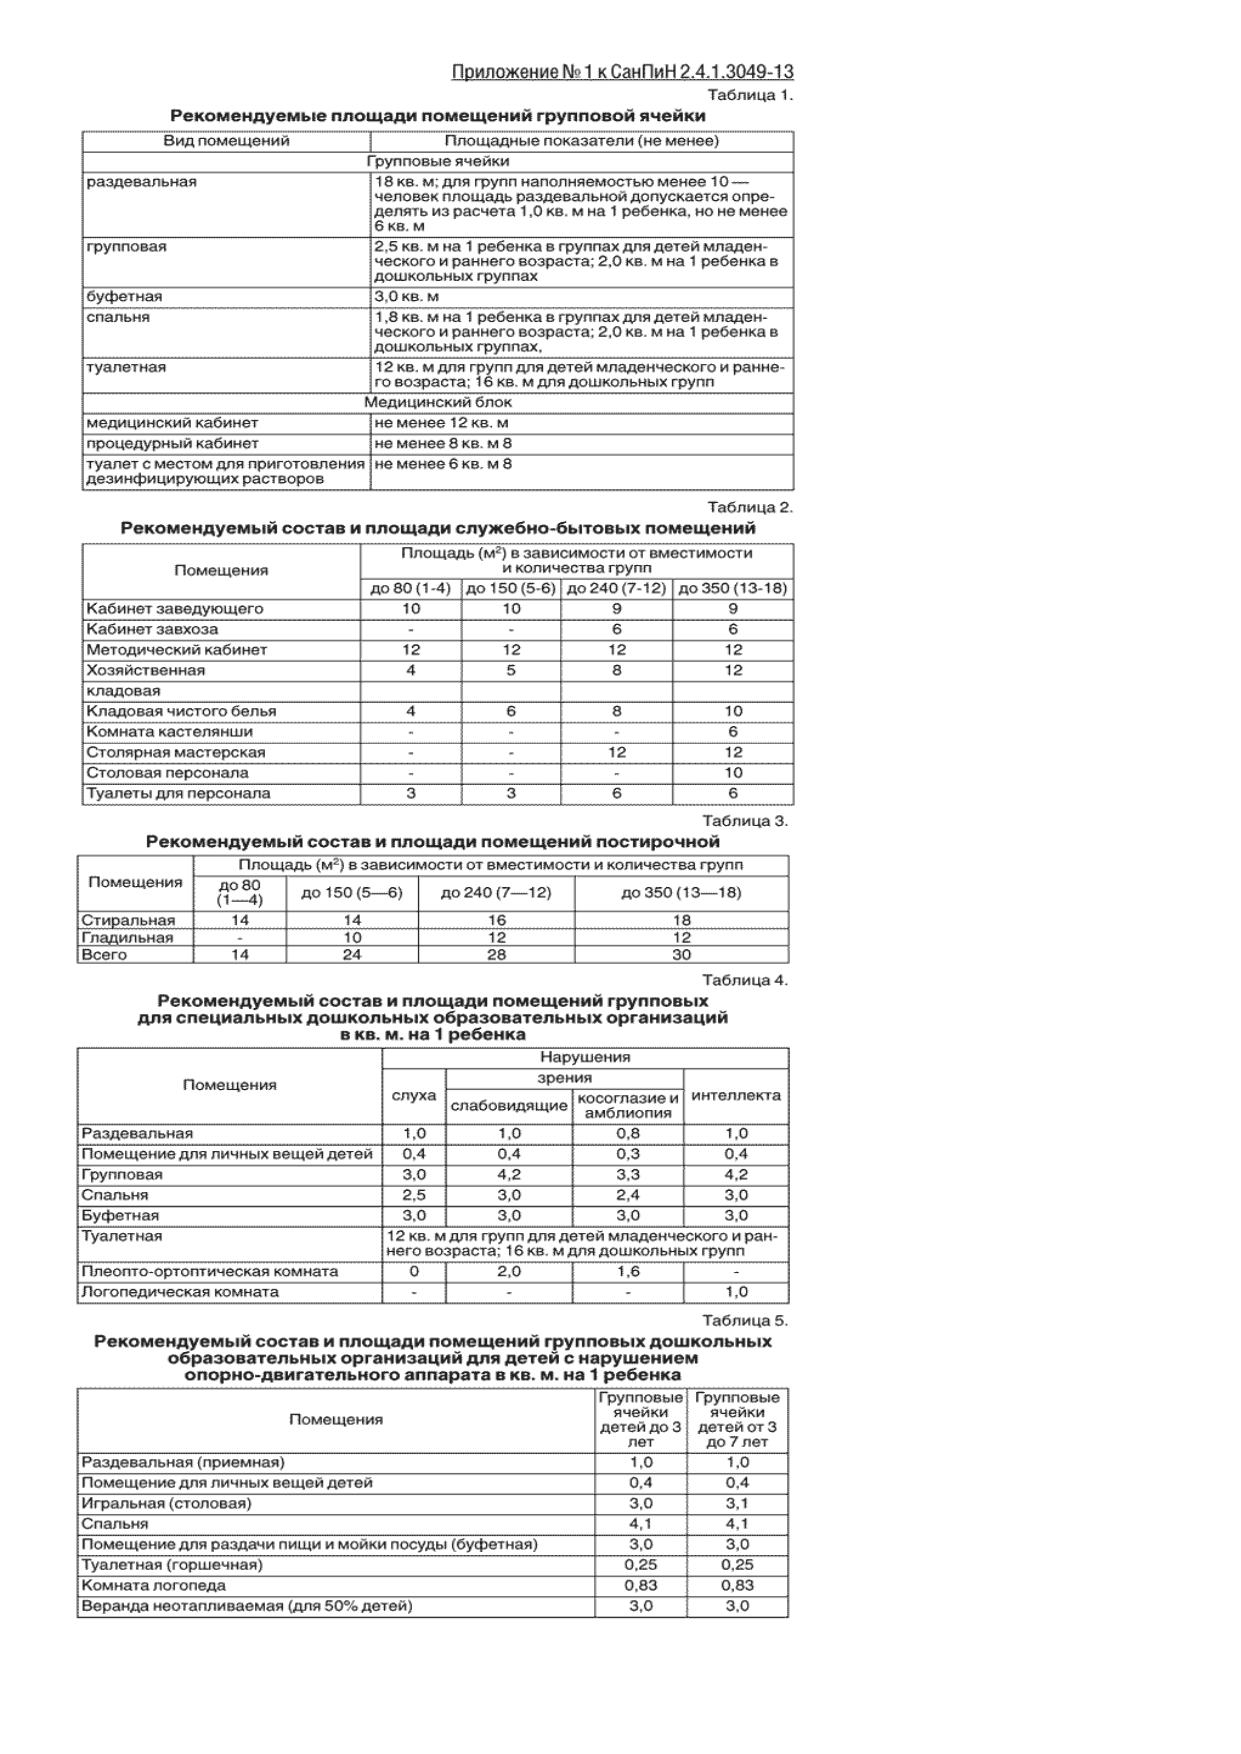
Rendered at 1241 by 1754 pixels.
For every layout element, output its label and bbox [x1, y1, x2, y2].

picture [73, 59, 802, 1655]
